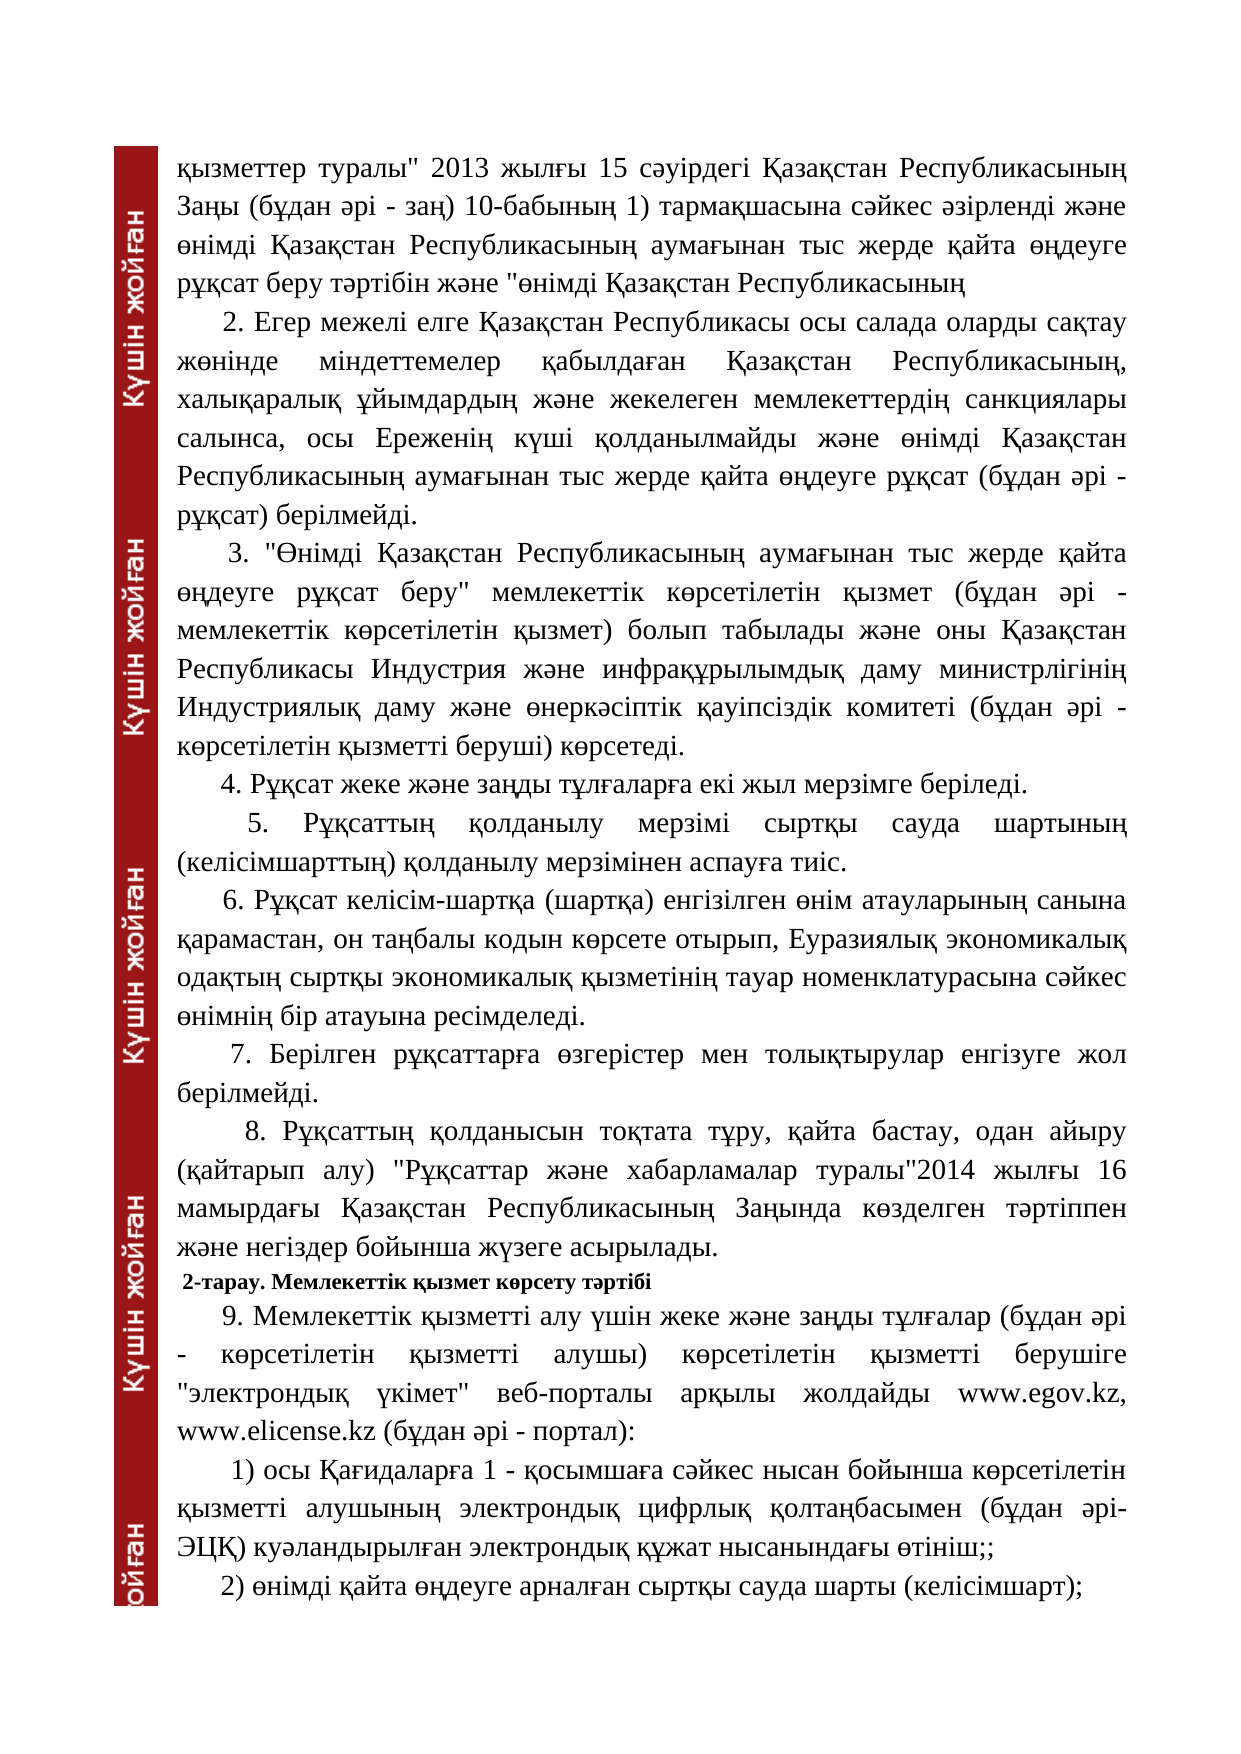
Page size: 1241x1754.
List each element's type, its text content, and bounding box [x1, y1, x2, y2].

text 9. Мемлекеттік қызметті алу үшін жеке және заңды тұлғалар (бұдан әрі - көрсетілетін қызметті алушы) көрсетілетін қызметті берушіге "электрондық үкімет" веб-порталы арқылы жолдайды www.egov.kz, www.elicense.kz (бұдан әрі - портал): [112, 1298, 1128, 1447]
picture [114, 1447, 158, 1452]
text 7. Берілген рұқсаттарға өзгерістер мен толықтырулар енгізуге жол берілмейді. [112, 1036, 1128, 1108]
text 2) өнімді қайта өңдеуге арналған сыртқы сауда шарты (келісімшарт); [112, 1568, 1128, 1601]
text 8. Рұқсаттың қолданысын тоқтата тұру, қайта бастау, одан айыру (қайтарып алу) "Рұқсаттар және хабарламалар туралы"2014 жылғы 16 мамырдағы Қазақстан Республикасының Заңында көзделген тәртіппен және негіздер бойынша жүзеге асырылады. [112, 1113, 1128, 1263]
picture [114, 1263, 158, 1268]
picture [114, 1031, 158, 1036]
text 4. Рұқсат жеке және заңды тұлғаларға екі жыл мерзімге беріледі. [112, 767, 1128, 800]
picture [114, 762, 158, 767]
picture [114, 1563, 158, 1568]
picture [114, 800, 158, 805]
picture [114, 146, 158, 150]
text 1) осы Қағидаларға 1 - қосымшаға сәйкес нысан бойынша көрсетілетін қызметті алушының электрондық цифрлық қолтаңбасымен (бұдан әрі-ЭЦҚ) куәландырылған электрондық құжат нысанындағы өтініш;; [112, 1452, 1128, 1563]
picture [114, 1108, 158, 1113]
text 6. Рұқсат келісім-шартқа (шартқа) енгізілген өнім атауларының санына қарамастан, он таңбалы кодын көрсете отырып, Еуразиялық экономикалық одақтың сыртқы экономикалық қызметінің тауар номенклатурасына сәйкес өнімнің бір атауына ресімделеді. [112, 882, 1128, 1031]
picture [114, 877, 158, 882]
picture [114, 299, 158, 304]
picture [114, 1601, 158, 1606]
text 5. Рұқсаттың қолданылу мерзімі сыртқы сауда шартының (келісімшарттың) қолданылу мерзімінен аспауға тиіс. [112, 805, 1128, 877]
text 2. Егер межелі елге Қазақстан Республикасы осы салада оларды сақтау жөнінде міндеттемелер қабылдаған Қазақстан Республикасының, халықаралық ұйымдардың және жекелеген мемлекеттердің санкциялары салынса, осы Ереженің күші қолданылмайды және өнімді Қазақстан Республикасының аумағынан тыс жерде қайта өңдеуге рұқсат (бұдан әрі - рұқсат) берілмейді. [112, 304, 1128, 530]
text 2-тарау. Мемлекеттік қызмет көрсету тәртібі [112, 1268, 1128, 1294]
picture [114, 1294, 158, 1298]
picture [114, 530, 158, 535]
text 3. "Өнімді Қазақстан Республикасының аумағынан тыс жерде қайта өңдеуге рұқсат беру" мемлекеттік көрсетілетін қызмет (бұдан әрі - мемлекеттік көрсетілетін қызмет) болып табылады және оны Қазақстан Республикасы Индустрия және инфрақұрылымдық даму министрлігінің Индустриялық даму және өнеркәсіптік қауіпсіздік комитеті (бұдан әрі - көрсетілетін қызметті беруші) көрсетеді. [112, 535, 1128, 762]
